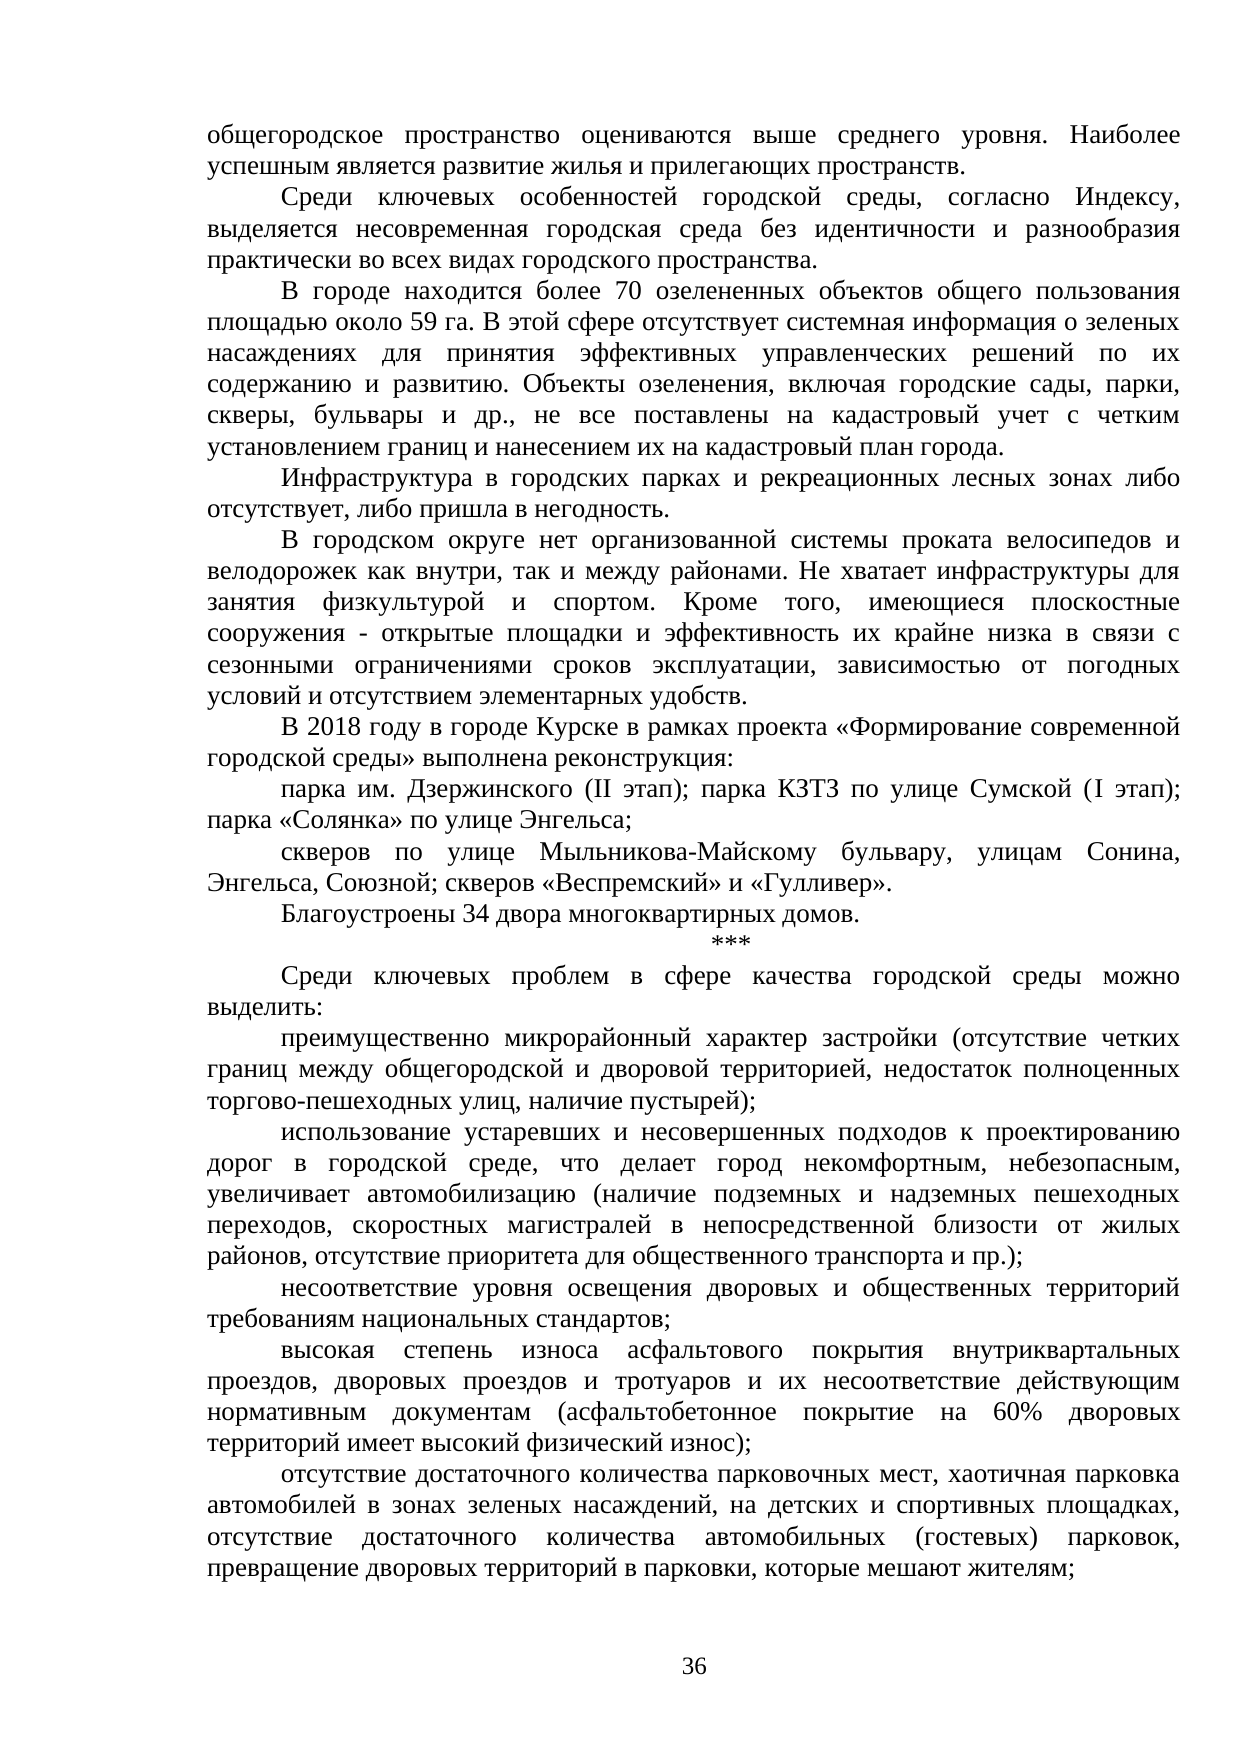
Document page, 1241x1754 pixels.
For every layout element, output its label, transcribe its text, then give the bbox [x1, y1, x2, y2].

text скверов по улице Мыльникова-Майскому бульвару, улицам Сонина, Энгельса, Союзной; скверов «Веспремский» и «Гулливер». [207, 834, 1181, 897]
text Среди ключевых проблем в сфере качества городской среды можно выделить: [207, 959, 1181, 1021]
text отсутствие достаточного количества парковочных мест, хаотичная парковка автомобилей в зонах зеленых насаждений, на детских и спортивных площадках, отсутствие достаточного количества автомобильных (гостевых) парковок, превращение дворовых территорий в парковки, которые мешают жителям; [207, 1457, 1181, 1582]
text высокая степень износа асфальтового покрытия внутриквартальных проездов, дворовых проездов и тротуаров и их несоответствие действующим нормативным документам (асфальтобетонное покрытие на 60% дворовых территорий имеет высокий физический износ); [207, 1333, 1181, 1457]
text преимущественно микрорайонный характер застройки (отсутствие четких границ между общегородской и дворовой территорией, недостаток полноценных торгово-пешеходных улиц, наличие пустырей); [207, 1021, 1181, 1115]
text В 2018 году в городе Курске в рамках проекта «Формирование современной городской среды» выполнена реконструкция: [207, 710, 1181, 772]
text использование устаревших и несовершенных подходов к проектированию дорог в городской среде, что делает город некомфортным, небезопасным, увеличивает автомобилизацию (наличие подземных и надземных пешеходных переходов, скоростных магистралей в непосредственной близости от жилых районов, отсутствие приоритета для общественного транспорта и пр.); [207, 1115, 1181, 1271]
text парка им. Дзержинского (II этап); парка КЗТЗ по улице Сумской (I этап); парка «Солянка» по улице Энгельса; [207, 772, 1181, 834]
text *** [207, 928, 1181, 959]
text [207, 118, 1181, 181]
text Благоустроены 34 двора многоквартирных домов. [207, 897, 1181, 928]
text В городе находится более 70 озелененных объектов общего пользования площадью около 59 га. В этой сфере отсутствует системная информация о зеленых насаждениях для принятия эффективных управленческих решений по их содержанию и развитию. Объекты озеленения, включая городские сады, парки, скверы, бульвары и др., не все поставлены на кадастровый учет с четким установлением границ и нанесением их на кадастровый план города. [207, 274, 1181, 461]
text В городском округе нет организованной системы проката велосипедов и велодорожек как внутри, так и между районами. Не хватает инфраструктуры для занятия физкультурой и спортом. Кроме того, имеющиеся плоскостные сооружения - открытые площадки и эффективность их крайне низка в связи с сезонными ограничениями сроков эксплуатации, зависимостью от погодных условий и отсутствием элементарных удобств. [207, 523, 1181, 710]
text несоответствие уровня освещения дворовых и общественных территорий требованиям национальных стандартов; [207, 1271, 1181, 1333]
text Среди ключевых особенностей городской среды, согласно Индексу, выделяется несовременная городская среда без идентичности и разнообразия практически во всех видах городского пространства. [207, 181, 1181, 274]
text Инфраструктура в городских парках и рекреационных лесных зонах либо отсутствует, либо пришла в негодность. [207, 461, 1181, 523]
